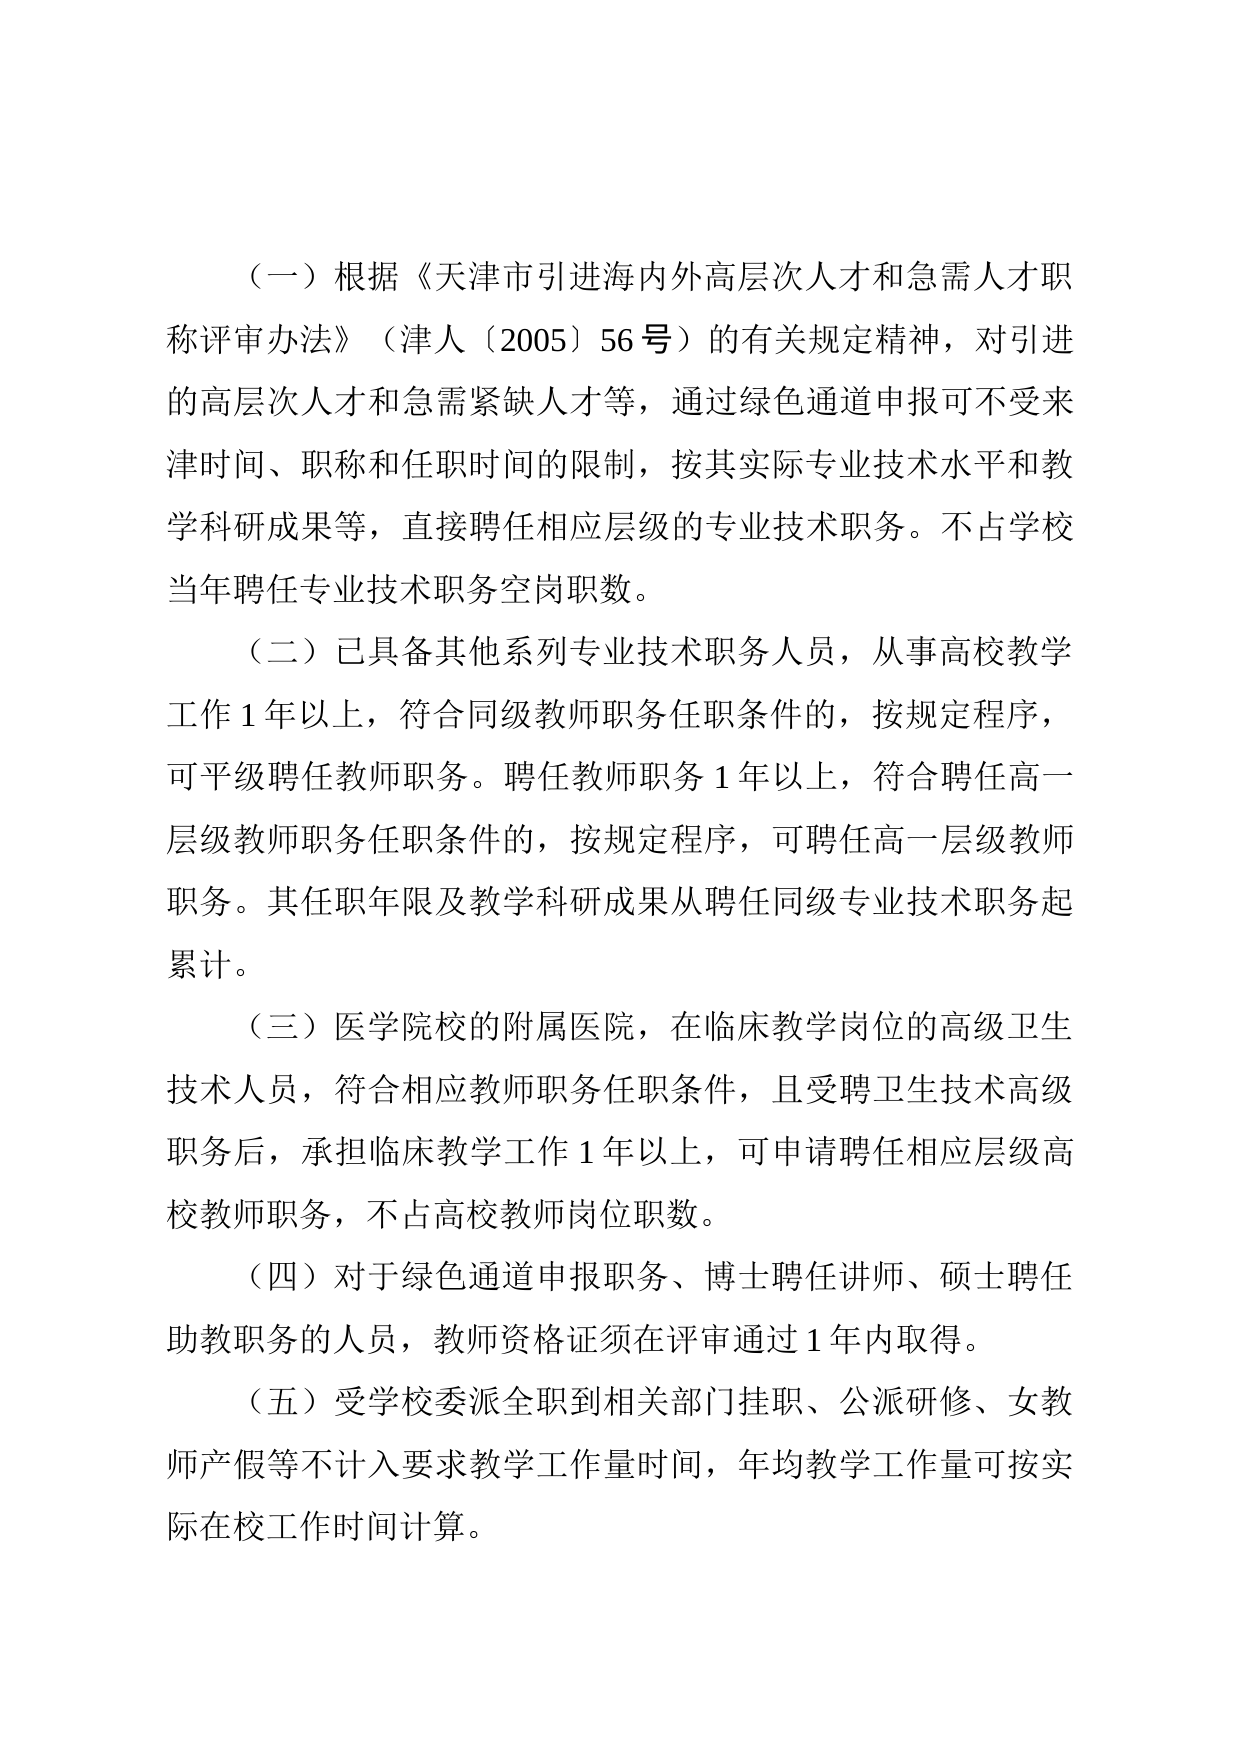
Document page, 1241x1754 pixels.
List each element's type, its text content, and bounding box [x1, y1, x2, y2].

text （四）对于绿色通道申报职务、博士聘任讲师、硕士聘任助教职务的人员，教师资格证须在评审通过1年内取得。 [165, 1239, 1075, 1364]
text （一）根据《天津市引进海内外高层次人才和急需人才职称评审办法》（津人〔2005〕56号）的有关规定精神，对引进的高层次人才和急需紧缺人才等，通过绿色通道申报可不受来津时间、职称和任职时间的限制，按其实际专业技术水平和教学科研成果等，直接聘任相应层级的专业技术职务。不占学校当年聘任专业技术职务空岗职数。 [165, 239, 1075, 614]
text （三）医学院校的附属医院，在临床教学岗位的高级卫生技术人员，符合相应教师职务任职条件，且受聘卫生技术高级职务后，承担临床教学工作1年以上，可申请聘任相应层级高校教师职务，不占高校教师岗位职数。 [165, 989, 1075, 1239]
text （二）已具备其他系列专业技术职务人员，从事高校教学工作1年以上，符合同级教师职务任职条件的，按规定程序，可平级聘任教师职务。聘任教师职务1年以上，符合聘任高一层级教师职务任职条件的，按规定程序，可聘任高一层级教师职务。其任职年限及教学科研成果从聘任同级专业技术职务起累计。 [165, 614, 1075, 989]
text （五）受学校委派全职到相关部门挂职、公派研修、女教师产假等不计入要求教学工作量时间，年均教学工作量可按实际在校工作时间计算。 [165, 1364, 1075, 1551]
